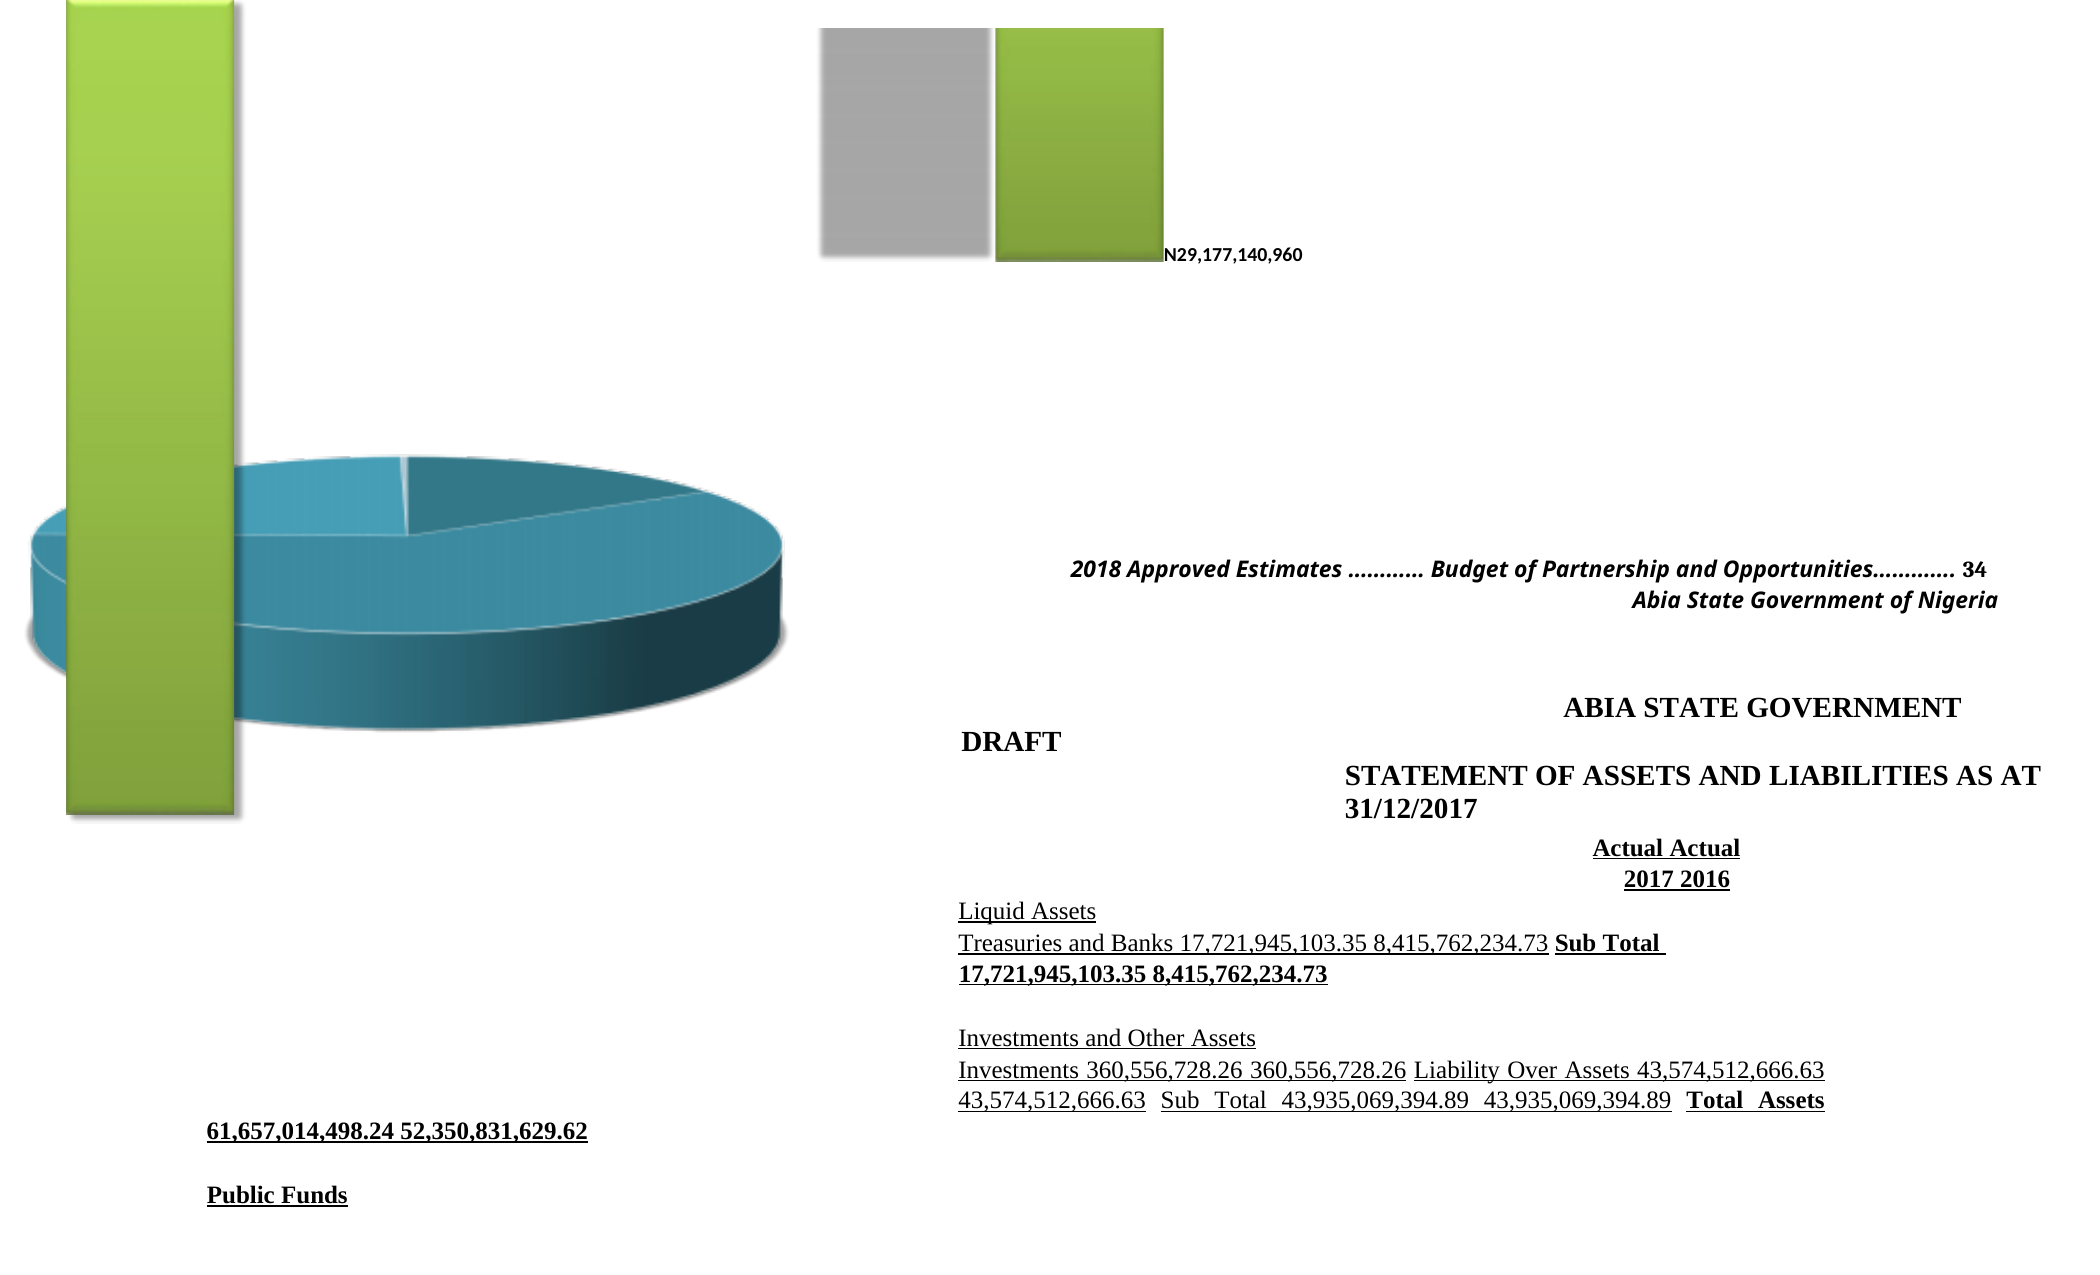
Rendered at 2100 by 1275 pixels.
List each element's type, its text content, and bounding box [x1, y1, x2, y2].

text STATEMENT OF ASSETS AND LIABILITIES AS AT 31/12/2017 [812, 758, 2084, 825]
text Public Funds [207, 1180, 2084, 1209]
text Investments 360,556,728.26 360,556,728.26 Liability Over Assets 43,574,512,666.63 43,574,512,666.63 Sub Total 43,935,069,394.89 43,935,069,394.89 Total Assets 61,657,014,498.24 52,350,831,629.62 [206, 1055, 1825, 1145]
text ABIA STATE GOVERNMENT [812, 691, 2084, 724]
picture [814, 28, 1164, 262]
text 2018 Approved Estimates ………… Budget of Partnership and Opportunities…………. 34 [812, 553, 1987, 584]
text Abia State Government of Nigeria [812, 584, 1998, 615]
text Treasuries and Banks 17,721,945,103.35 8,415,762,234.73 Sub Total 17,721,945,103.35 8,415,762,234.73 [812, 928, 1825, 988]
text Investments and Other Assets [812, 1023, 2084, 1052]
picture [0, 0, 812, 1104]
text 2017 2016 [812, 864, 1730, 893]
text Actual Actual [812, 833, 1740, 861]
text DRAFT [961, 724, 2084, 758]
text Liquid Assets [812, 896, 2084, 925]
